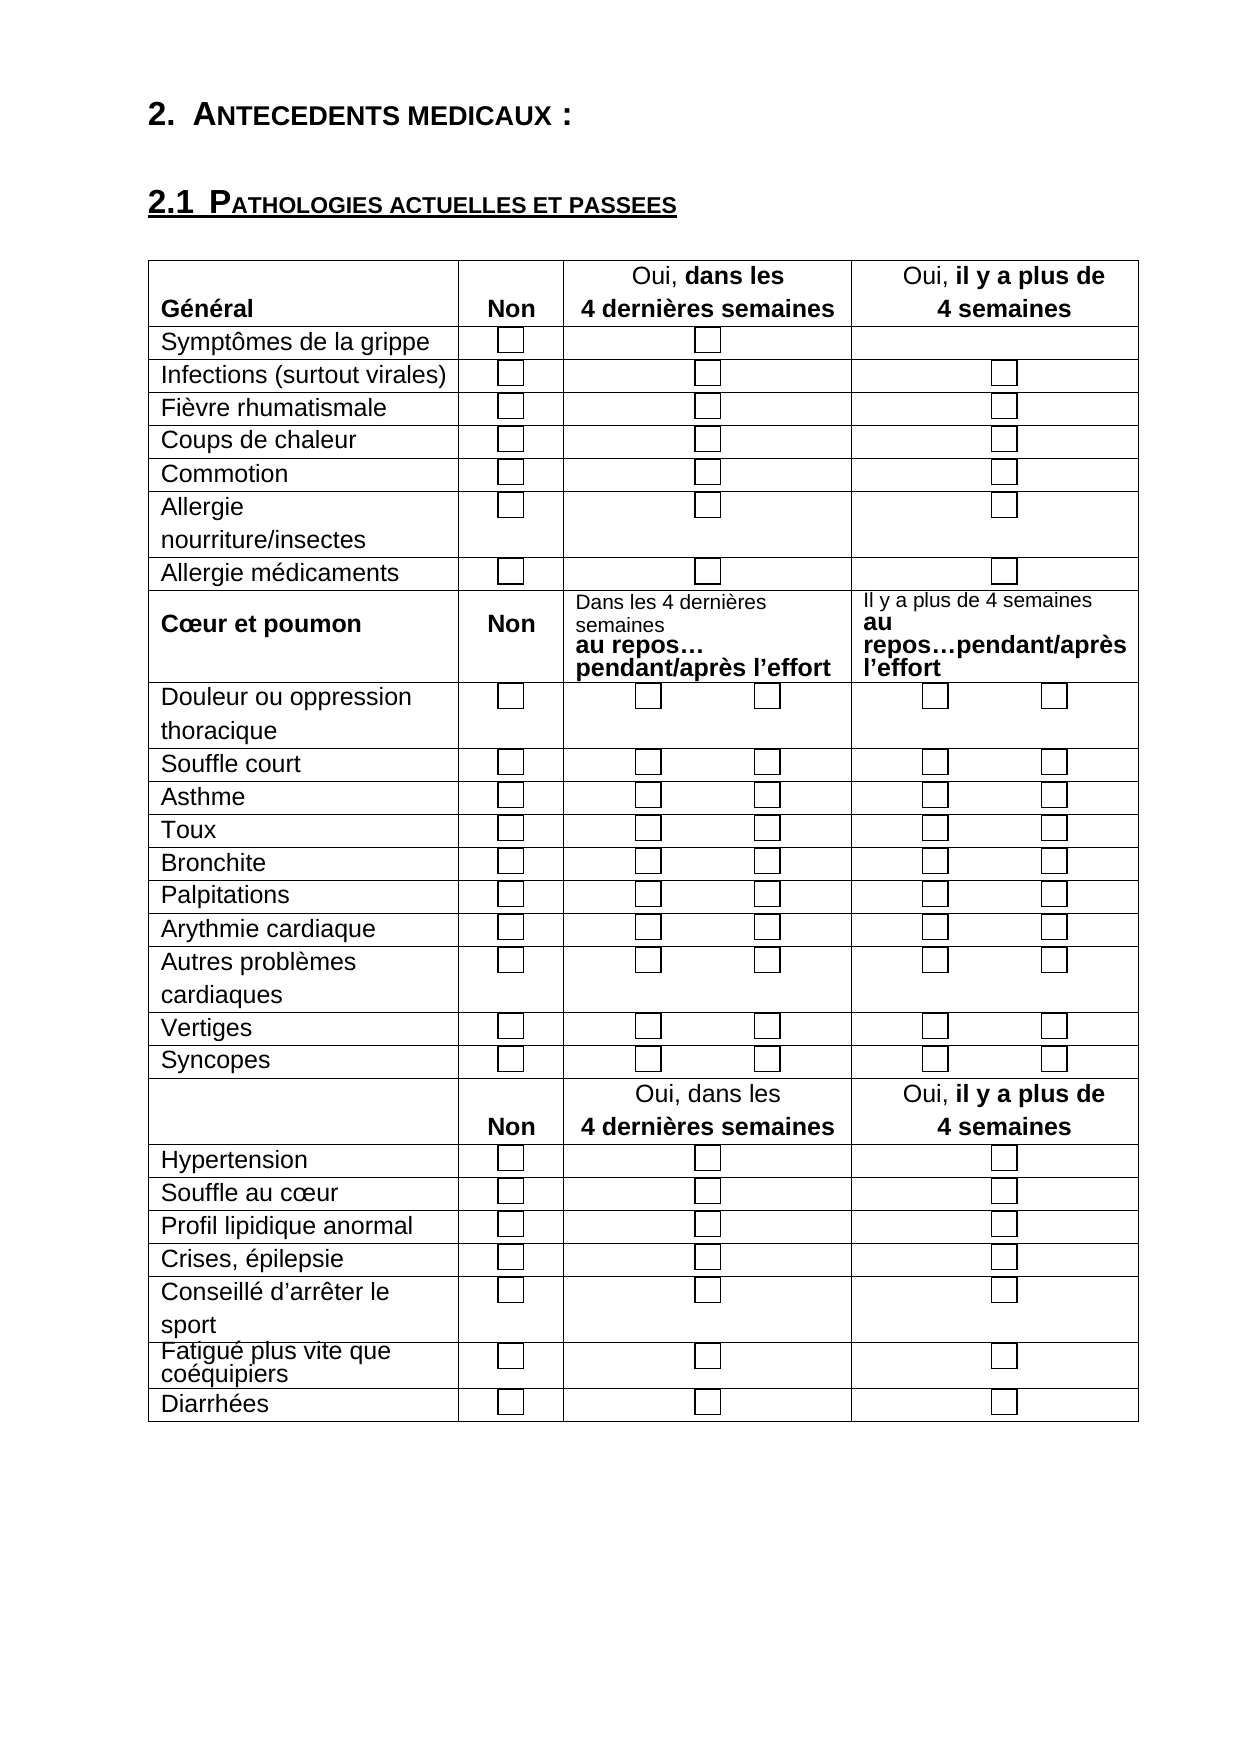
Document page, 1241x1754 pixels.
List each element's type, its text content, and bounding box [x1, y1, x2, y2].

table_cell [852, 1343, 1138, 1388]
table_cell [459, 492, 563, 557]
table_cell [852, 1178, 1138, 1210]
table_cell [459, 1244, 563, 1276]
table_cell [564, 459, 851, 491]
table_cell Infections (surtout virales) [149, 360, 458, 392]
table_cell [459, 947, 563, 1012]
table_cell [564, 848, 851, 880]
table_cell [852, 749, 1138, 781]
table_cell Autres problèmes cardiaques [149, 947, 458, 1012]
table_header Général [149, 261, 458, 326]
table_header Oui, dans les 4 dernières semaines [564, 261, 851, 326]
table_cell [564, 1211, 851, 1243]
table_cell Douleur ou oppression thoracique [149, 683, 458, 748]
table_cell [852, 1211, 1138, 1243]
table_cell [852, 1145, 1138, 1177]
table_cell [459, 1046, 563, 1078]
table_cell Arythmie cardiaque [149, 914, 458, 946]
table_cell Toux [149, 815, 458, 847]
table_cell [564, 749, 851, 781]
table_cell [149, 1079, 458, 1144]
table_cell [852, 393, 1138, 425]
table_cell [459, 782, 563, 814]
table_cell [564, 782, 851, 814]
table_cell [852, 360, 1138, 392]
table_cell [564, 815, 851, 847]
table_cell [852, 327, 1138, 359]
table_cell Souffle au cœur [149, 1178, 458, 1210]
table_cell [852, 947, 1138, 1012]
table_cell [564, 914, 851, 946]
table_cell [852, 848, 1138, 880]
table_cell [852, 558, 1138, 590]
table_cell Dans les 4 dernières semaines au repos… pendant/après l’effort [564, 591, 851, 682]
table_cell Diarrhées [149, 1389, 458, 1421]
table_cell Non [459, 591, 563, 682]
table_cell Oui, il y a plus de 4 semaines [852, 1079, 1138, 1144]
table_cell [459, 1013, 563, 1045]
table_cell [564, 558, 851, 590]
table_cell [564, 492, 851, 557]
table_cell [852, 426, 1138, 458]
table_cell [459, 1389, 563, 1421]
table_cell Crises, épilepsie [149, 1244, 458, 1276]
table_cell [459, 459, 563, 491]
table_cell Cœur et poumon [149, 591, 458, 682]
table_cell Coups de chaleur [149, 426, 458, 458]
table_cell Hypertension [149, 1145, 458, 1177]
table_cell Bronchite [149, 848, 458, 880]
table_cell [459, 749, 563, 781]
table_cell [564, 683, 851, 748]
table_cell [564, 1145, 851, 1177]
table_cell [459, 1211, 563, 1243]
table_cell [564, 1343, 851, 1388]
table_cell [564, 1389, 851, 1421]
subtitle ANTECEDENTS MEDICAUX : [148, 94, 1194, 132]
table_cell Allergie médicaments [149, 558, 458, 590]
table_cell [459, 815, 563, 847]
table_cell [459, 558, 563, 590]
table_cell [459, 848, 563, 880]
table_cell Asthme [149, 782, 458, 814]
table_header Non [459, 261, 563, 326]
table_cell Symptômes de la grippe [149, 327, 458, 359]
table_cell [459, 1343, 563, 1388]
table_cell [564, 327, 851, 359]
table_cell Conseillé d’arrêter le sport [149, 1277, 458, 1342]
table_cell Palpitations [149, 881, 458, 913]
table_cell [564, 360, 851, 392]
table_header Oui, il y a plus de 4 semaines [852, 261, 1138, 326]
table_cell Profil lipidique anormal [149, 1211, 458, 1243]
table_cell [459, 914, 563, 946]
table_cell [852, 881, 1138, 913]
table_cell Allergie nourriture/insectes [149, 492, 458, 557]
table_cell Il y a plus de 4 semaines au repos…pendant/après l’effort [852, 591, 1138, 682]
table_cell [459, 881, 563, 913]
table_cell [459, 426, 563, 458]
table_cell Souffle court [149, 749, 458, 781]
table_cell [852, 492, 1138, 557]
table_cell [564, 1277, 851, 1342]
table_cell [564, 1013, 851, 1045]
table_cell [564, 393, 851, 425]
table_cell [852, 683, 1138, 748]
table_cell Fièvre rhumatismale [149, 393, 458, 425]
table_cell [852, 815, 1138, 847]
table_cell [459, 327, 563, 359]
table_cell [564, 1178, 851, 1210]
table_cell [852, 1389, 1138, 1421]
table_cell [852, 782, 1138, 814]
table_cell [459, 1277, 563, 1342]
list PATHOLOGIES ACTUELLES ET PASSEES [148, 182, 1194, 221]
table_cell [852, 1277, 1138, 1342]
table_cell [564, 1046, 851, 1078]
table_cell [459, 360, 563, 392]
table_cell [852, 459, 1138, 491]
table_cell [459, 683, 563, 748]
table_cell [564, 881, 851, 913]
table_cell Commotion [149, 459, 458, 491]
table_cell [852, 914, 1138, 946]
table_cell [459, 393, 563, 425]
table_cell [564, 1244, 851, 1276]
table_cell [564, 426, 851, 458]
table_cell [852, 1046, 1138, 1078]
table_cell [852, 1013, 1138, 1045]
table_cell Non [459, 1079, 563, 1144]
table_cell [459, 1178, 563, 1210]
table_cell Fatigué plus vite que coéquipiers [149, 1343, 458, 1388]
table_cell [564, 947, 851, 1012]
table_cell Syncopes [149, 1046, 458, 1078]
table_cell [852, 1244, 1138, 1276]
table_cell [459, 1145, 563, 1177]
table_cell Vertiges [149, 1013, 458, 1045]
table_cell Oui, dans les 4 dernières semaines [564, 1079, 851, 1144]
